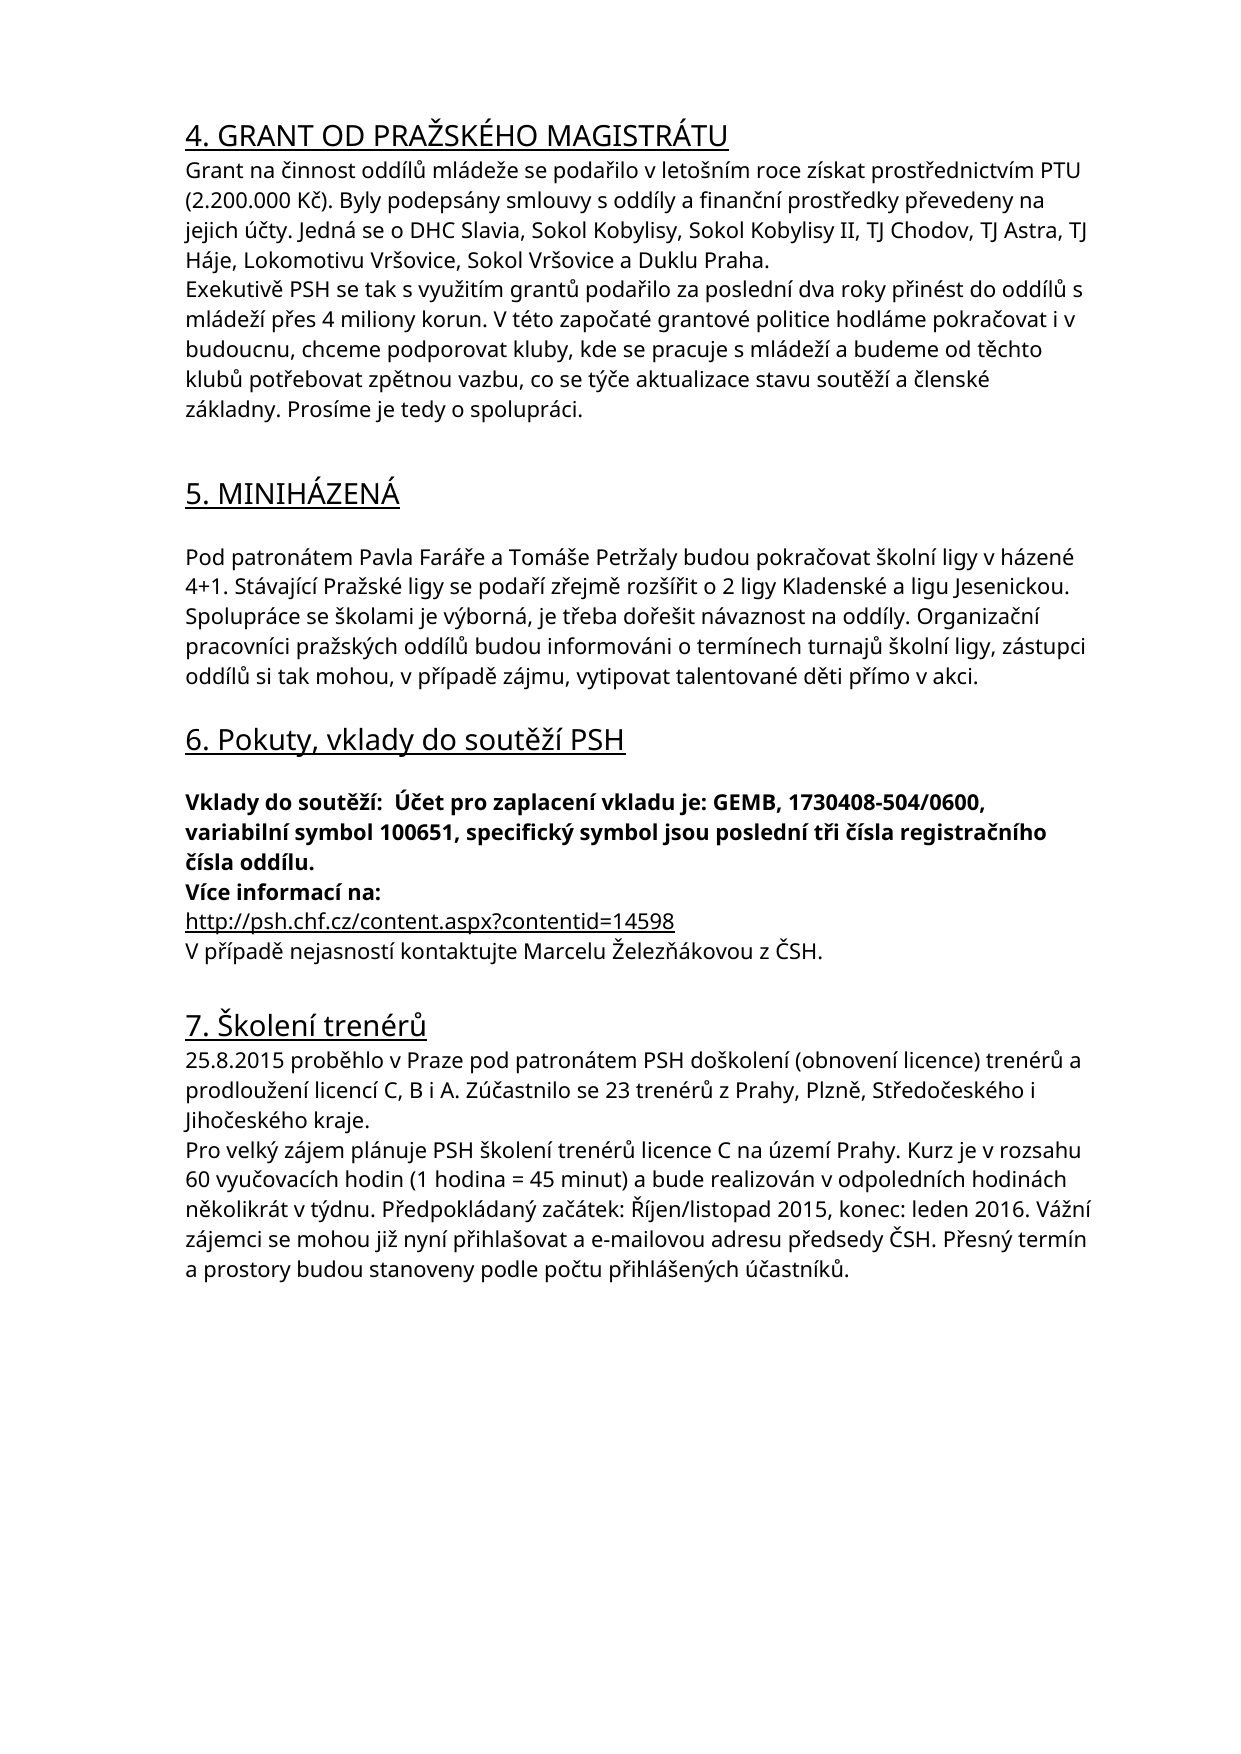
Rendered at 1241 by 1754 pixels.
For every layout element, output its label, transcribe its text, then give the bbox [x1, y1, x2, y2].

text http://psh.chf.cz/content.aspx?contentid=14598 [185, 906, 1092, 936]
text 6. Pokuty, vklady do soutěží PSH [185, 719, 1092, 759]
text Vklady do soutěží: Účet pro zaplacení vkladu je: GEMB, 1730408-504/0600, variabilní symbol 100651, specifický symbol jsou poslední tři čísla registračního čísla oddílu. [185, 787, 1092, 876]
text Spolupráce se školami je výborná, je třeba dořešit návaznost na oddíly. Organizační pracovníci pražských oddílů budou informováni o termínech turnajů školní ligy, zástupci oddílů si tak mohou, v případě zájmu, vytipovat talentované děti přímo v akci. [185, 601, 1092, 691]
text V případě nejasností kontaktujte Marcelu Železňákovou z ČSH. [185, 936, 1092, 966]
text Pod patronátem Pavla Faráře a Tomáše Petržaly budou pokračovat školní ligy v házené 4+1. Stávající Pražské ligy se podaří zřejmě rozšířit o 2 ligy Kladenské a ligu Jesenickou. [185, 542, 1092, 601]
text Exekutivě PSH se tak s využitím grantů podařilo za poslední dva roky přinést do oddílů s mládeží přes 4 miliony korun. V této započaté grantové politice hodláme pokračovat i v budoucnu, chceme podporovat kluby, kde se pracuje s mládeží a budeme od těchto klubů potřebovat zpětnou vazbu, co se týče aktualizace stavu soutěží a členské základny. Prosíme je tedy o spolupráci. [185, 274, 1092, 423]
text Pro velký zájem plánuje PSH školení trenérů licence C na území Prahy. Kurz je v rozsahu 60 vyučovacích hodin (1 hodina = 45 minut) a bude realizován v odpoledních hodinách několikrát v týdnu. Předpokládaný začátek: Říjen/listopad 2015, konec: leden 2016. Vážní zájemci se mohou již nyní přihlašovat a e-mailovou adresu předsedy ČSH. Přesný termín a prostory budou stanoveny podle počtu přihlášených účastníků. [185, 1134, 1092, 1283]
text 25.8.2015 proběhlo v Praze pod patronátem PSH doškolení (obnovení licence) trenérů a prodloužení licencí C, B i A. Zúčastnilo se 23 trenérů z Prahy, Plzně, Středočeského i Jihočeského kraje. [185, 1045, 1092, 1134]
text 5. MINIHÁZENÁ [185, 473, 1092, 513]
text 4. GRANT OD PRAŽSKÉHO MAGISTRÁTU [185, 116, 1092, 155]
text Grant na činnost oddílů mládeže se podařilo v letošním roce získat prostřednictvím PTU (2.200.000 Kč). Byly podepsány smlouvy s oddíly a finanční prostředky převedeny na jejich účty. Jedná se o DHC Slavia, Sokol Kobylisy, Sokol Kobylisy II, TJ Chodov, TJ Astra, TJ Háje, Lokomotivu Vršovice, Sokol Vršovice a Duklu Praha. [185, 155, 1092, 274]
text 7. Školení trenérů [185, 1006, 1092, 1045]
text Více informací na: [185, 876, 1092, 906]
